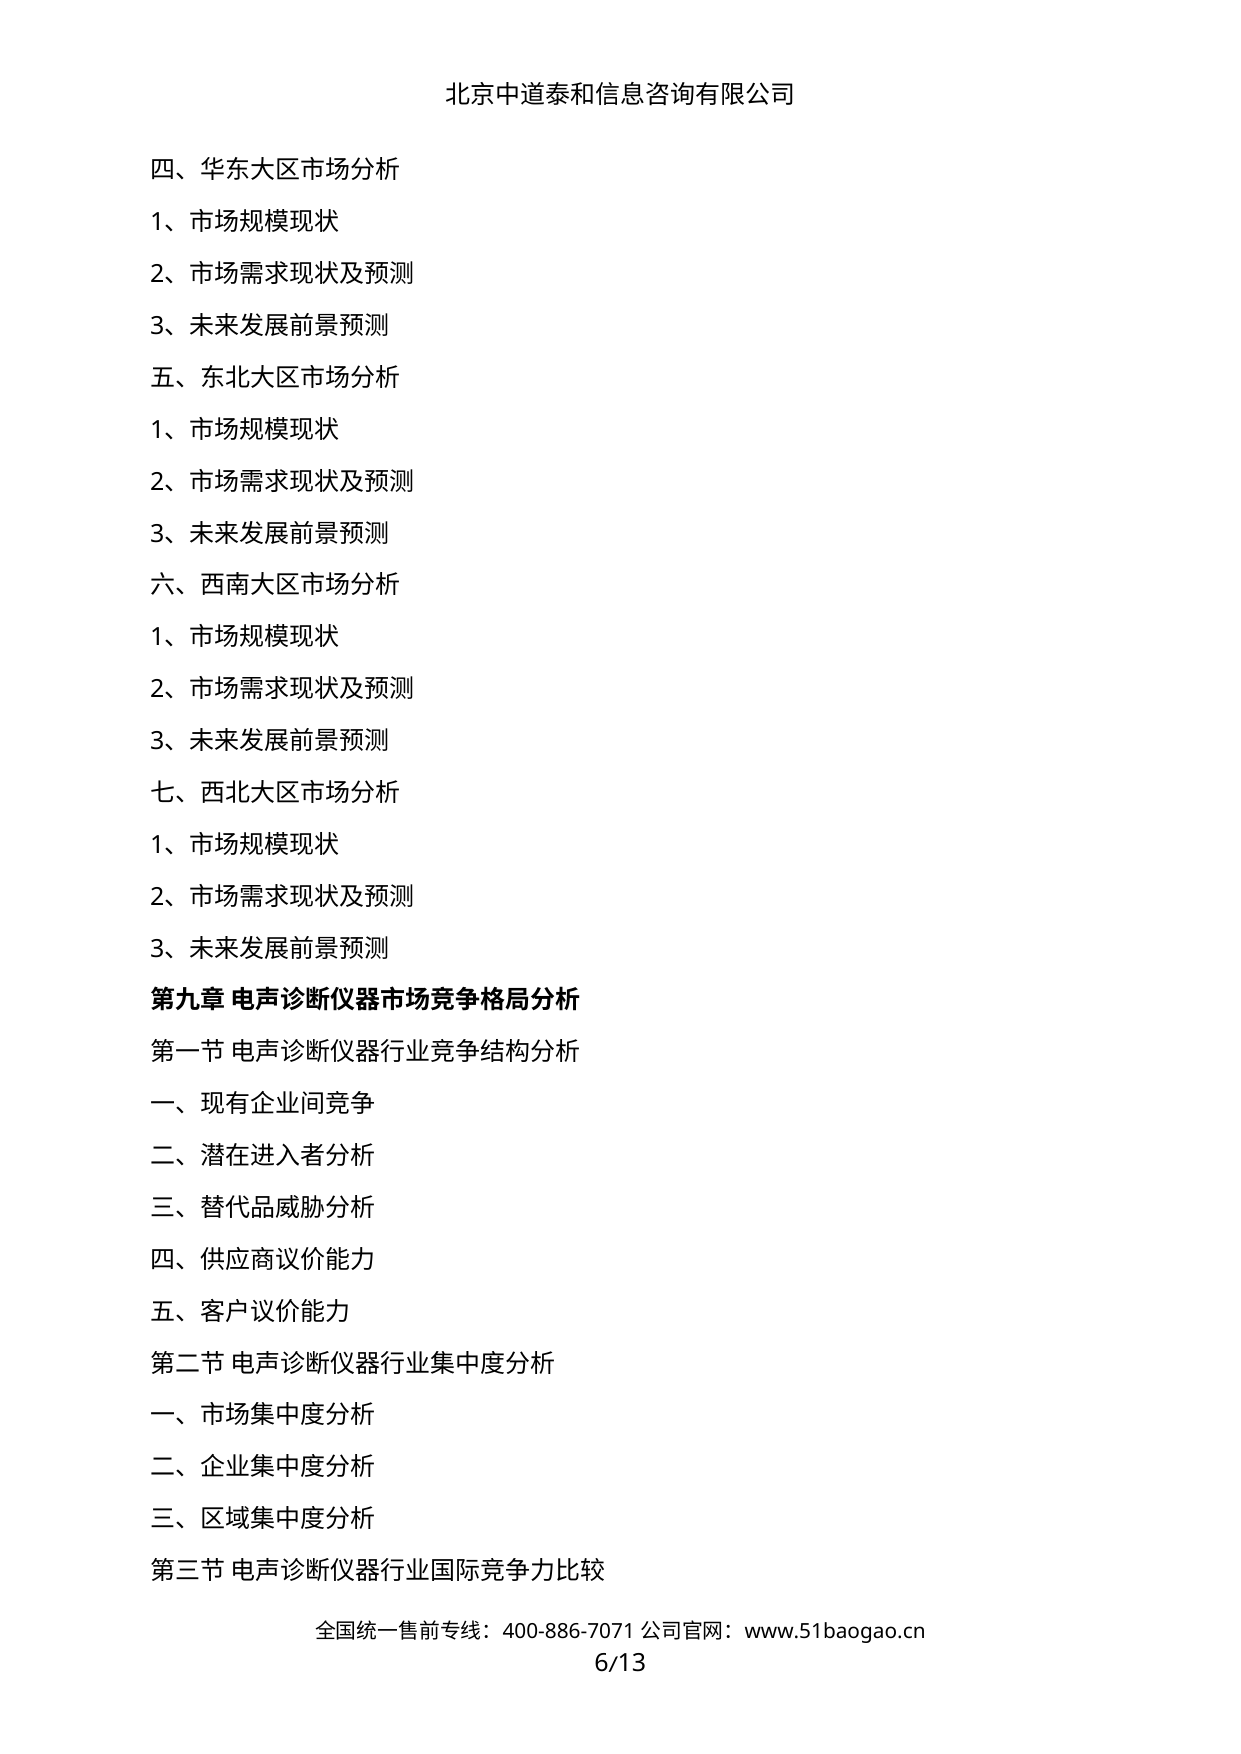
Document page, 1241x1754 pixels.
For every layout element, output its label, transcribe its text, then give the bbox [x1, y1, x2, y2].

text 2、市场需求现状及预测 [150, 669, 1090, 705]
text 第九章 电声诊断仪器市场竞争格局分析 [150, 980, 1090, 1016]
text 七、西北大区市场分析 [150, 772, 1090, 809]
text 五、客户议价能力 [150, 1291, 1090, 1327]
text 六、西南大区市场分析 [150, 565, 1090, 601]
text 1、市场规模现状 [150, 202, 1090, 238]
text 三、替代品威胁分析 [150, 1187, 1090, 1224]
text 五、东北大区市场分析 [150, 357, 1090, 394]
text 1、市场规模现状 [150, 617, 1090, 653]
text 二、潜在进入者分析 [150, 1136, 1090, 1172]
text 2、市场需求现状及预测 [150, 876, 1090, 912]
text 二、企业集中度分析 [150, 1447, 1090, 1483]
text 三、区域集中度分析 [150, 1499, 1090, 1535]
text 3、未来发展前景预测 [150, 928, 1090, 964]
text 第三节 电声诊断仪器行业国际竞争力比较 [150, 1551, 1090, 1587]
text 一、现有企业间竞争 [150, 1084, 1090, 1120]
text 2、市场需求现状及预测 [150, 461, 1090, 497]
text 四、华东大区市场分析 [150, 150, 1090, 186]
text 一、市场集中度分析 [150, 1395, 1090, 1431]
text 1、市场规模现状 [150, 824, 1090, 861]
text 3、未来发展前景预测 [150, 306, 1090, 342]
text 1、市场规模现状 [150, 409, 1090, 446]
text 2、市场需求现状及预测 [150, 254, 1090, 290]
text 3、未来发展前景预测 [150, 721, 1090, 757]
text 第一节 电声诊断仪器行业竞争结构分析 [150, 1032, 1090, 1068]
text 四、供应商议价能力 [150, 1239, 1090, 1276]
text 3、未来发展前景预测 [150, 513, 1090, 549]
text 第二节 电声诊断仪器行业集中度分析 [150, 1343, 1090, 1379]
